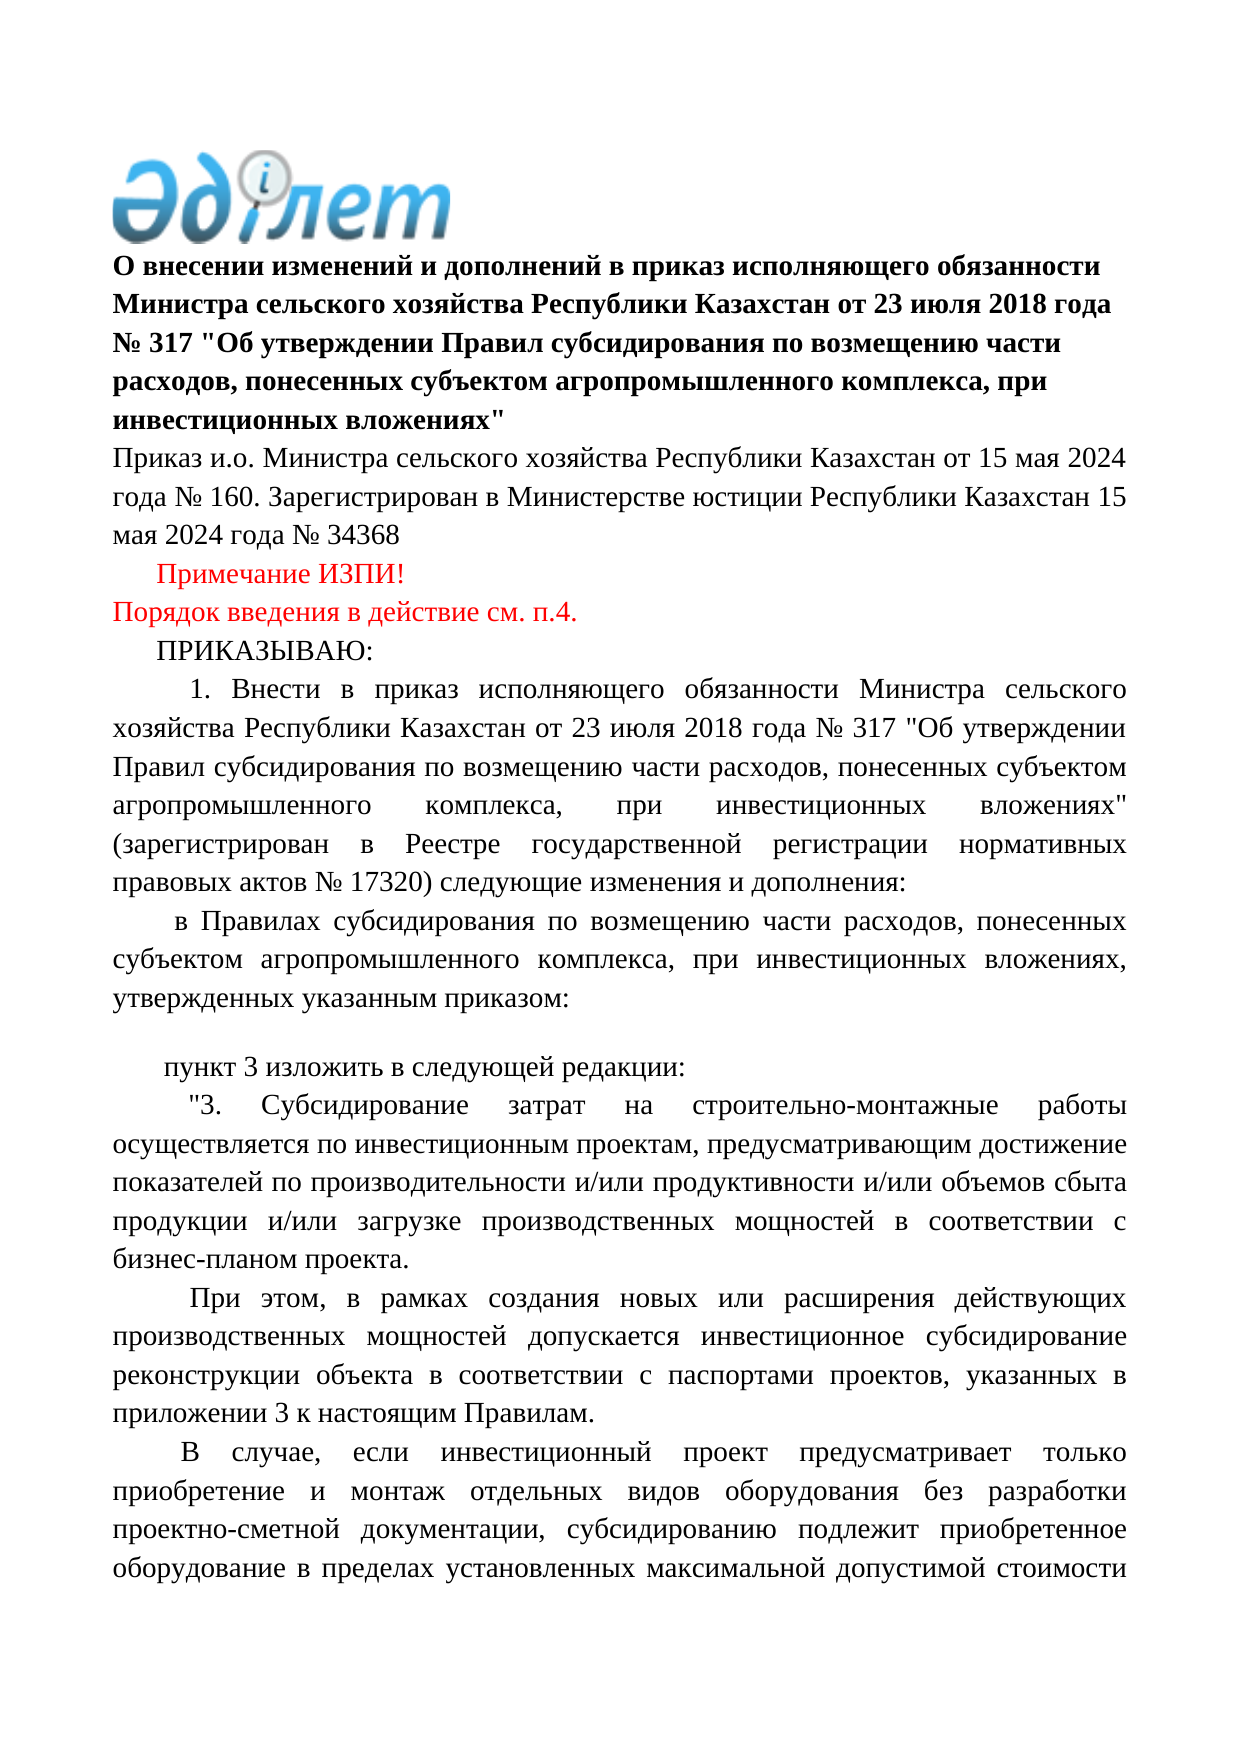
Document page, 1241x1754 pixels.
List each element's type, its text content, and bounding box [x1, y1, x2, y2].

text О внесении изменений и дополнений в приказ исполняющего обязанности Министра сельского хозяйства Республики Казахстан от 23 июля 2018 года № 317 "Об утверждении Правил субсидирования по возмещению части расходов, понесенных субъектом агропромышленного комплекса, при инвестиционных вложениях" [112, 248, 1128, 435]
picture [112, 150, 451, 244]
text При этом, в рамках создания новых или расширения действующих производственных мощностей допускается инвестиционное субсидирование реконструкции объекта в соответствии с паспортами проектов, указанных в приложении 3 к настоящим Правилам. [112, 1280, 1128, 1429]
text пункт 3 изложить в следующей редакции: [112, 1049, 1128, 1082]
text "3. Субсидирование затрат на строительно-монтажные работы осуществляется по инвестиционным проектам, предусматривающим достижение показателей по производительности и/или продуктивности и/или объемов сбыта продукции и/или загрузке производственных мощностей в соответствии с бизнес-планом проекта. [112, 1087, 1128, 1275]
text Примечание ИЗПИ! [112, 556, 1128, 589]
text ПРИКАЗЫВАЮ: [112, 633, 1128, 667]
text 1. Внести в приказ исполняющего обязанности Министра сельского хозяйства Республики Казахстан от 23 июля 2018 года № 317 "Об утверждении Правил субсидирования по возмещению части расходов, понесенных субъектом агропромышленного комплекса, при инвестиционных вложениях" (зарегистрирован в Реестре государственной регистрации нормативных правовых актов № 17320) следующие изменения и дополнения: [112, 672, 1128, 898]
text Приказ и.о. Министра сельского хозяйства Республики Казахстан от 15 мая 2024 года № 160. Зарегистрирован в Министерстве юстиции Республики Казахстан 15 мая 2024 года № 34368 [112, 440, 1128, 551]
text в Правилах субсидирования по возмещению части расходов, понесенных субъектом агропромышленного комплекса, при инвестиционных вложениях, утвержденных указанным приказом: [112, 903, 1128, 1013]
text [112, 1434, 1128, 1583]
text Порядок введения в действие см. п.4. [112, 594, 1128, 628]
